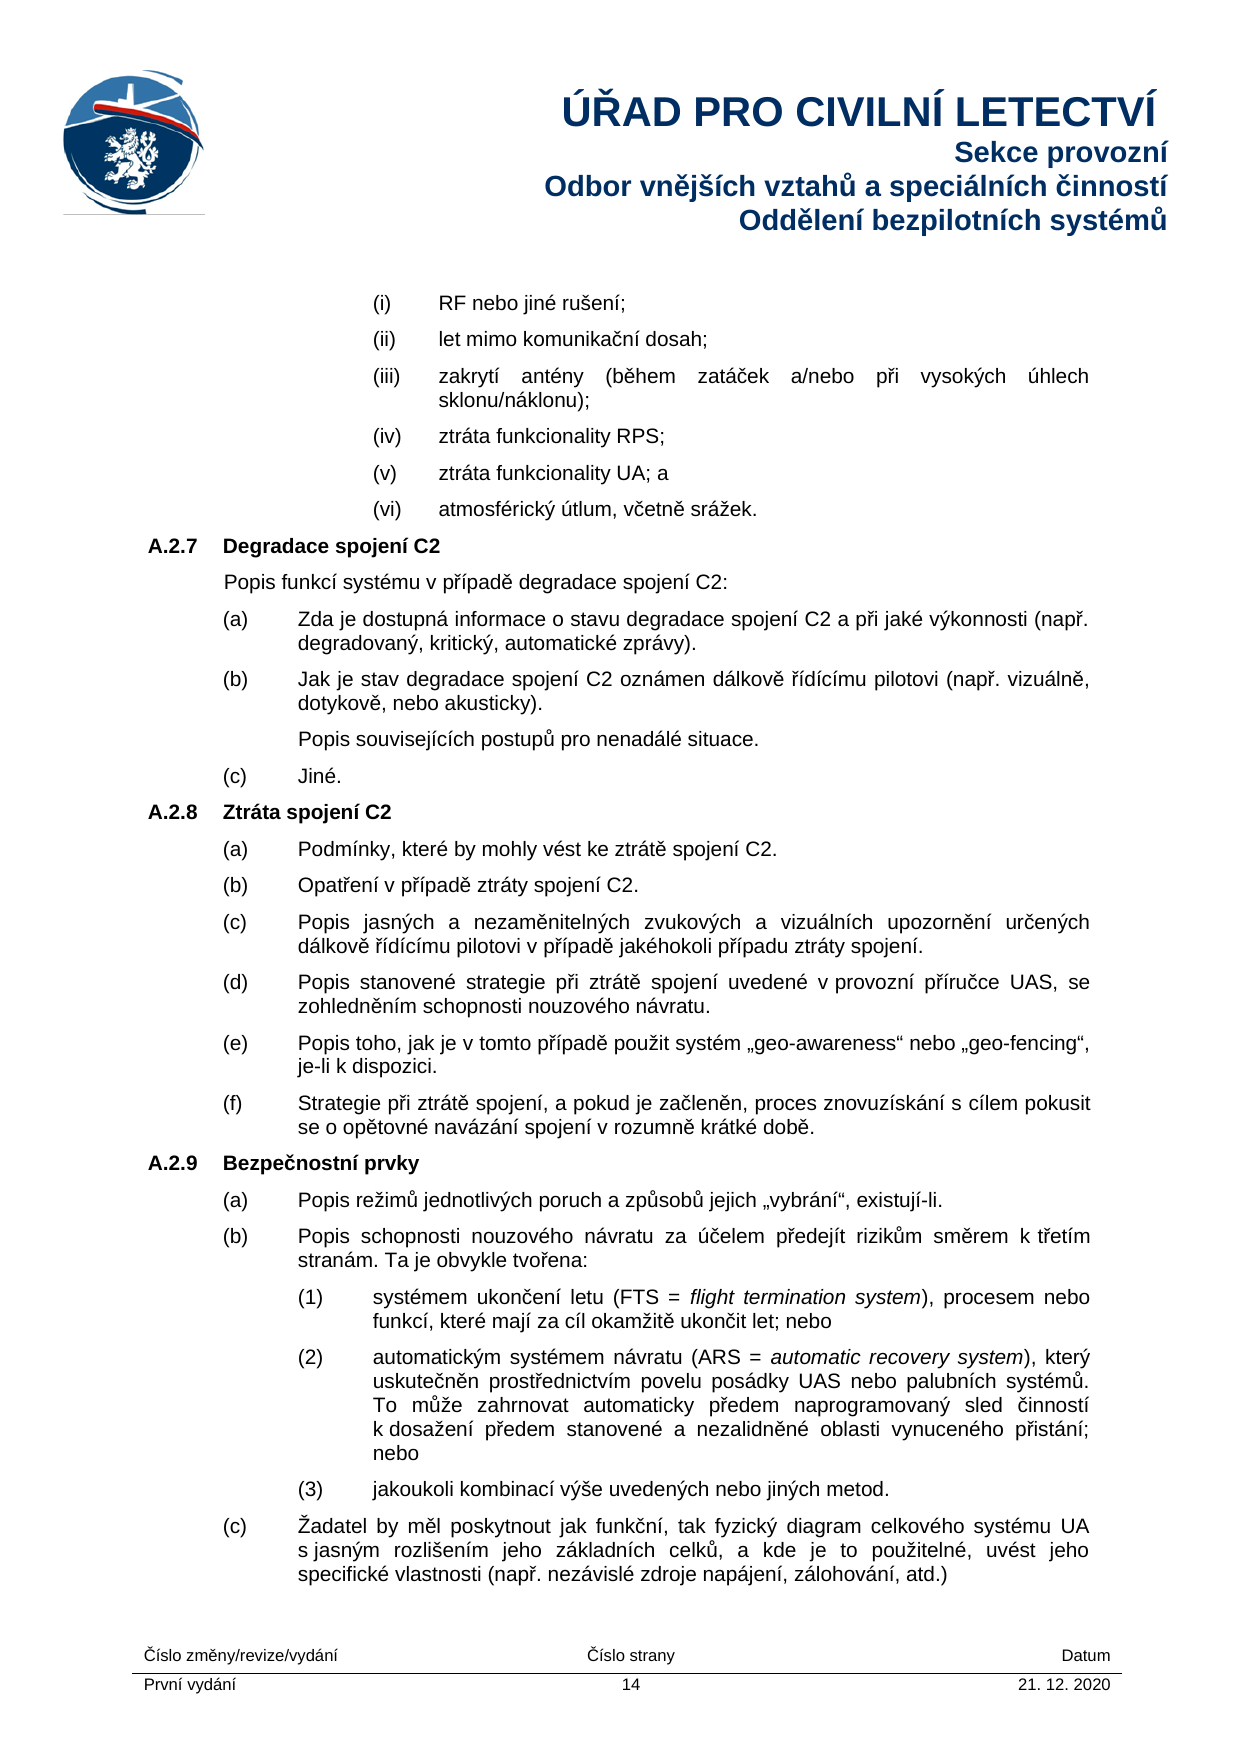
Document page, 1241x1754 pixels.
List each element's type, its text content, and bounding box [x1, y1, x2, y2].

text (iii) zakrytí antény (během zatáček a/nebo při vysokých úhlech sklonu/náklonu); [373, 364, 1090, 412]
text (e) Popis toho, jak je v tomto případě použit systém „geo-awareness“ nebo „geo-fencing“, je-li k dispozici. [223, 1030, 1091, 1078]
picture [63, 70, 205, 215]
text (f) Strategie při ztrátě spojení, a pokud je začleněn, proces znovuzískání s cílem pokusit se o opětovné navázání spojení v rozumně krátké době. [223, 1091, 1091, 1139]
text (b) Popis schopnosti nouzového návratu za účelem předejít rizikům směrem k třetím stranám. Ta je obvykle tvořena: [223, 1224, 1091, 1272]
text A.2.9 Bezpečnostní prvky [148, 1151, 1090, 1175]
text (iv) ztráta funkcionality RPS; [373, 424, 1090, 448]
text (1) systémem ukončení letu (FTS = flight termination system), procesem nebo funkcí, které mají za cíl okamžitě ukončit let; nebo [298, 1284, 1090, 1332]
text (2) automatickým systémem návratu (ARS = automatic recovery system), který uskutečněn prostřednictvím povelu posádky UAS nebo palubních systémů. To může zahrnovat automaticky předem naprogramovaný sled činností k dosažení předem stanovené a nezalidněné oblasti vynuceného přistání; nebo [298, 1345, 1090, 1465]
text (d) Popis stanovené strategie při ztrátě spojení uvedené v provozní příručce UAS, se zohledněním schopnosti nouzového návratu. [223, 970, 1091, 1018]
text (ii) let mimo komunikační dosah; [373, 327, 1090, 351]
text (a) Podmínky, které by mohly vést ke ztrátě spojení C2. [223, 837, 1091, 861]
text Popis funkcí systému v případě degradace spojení C2: [223, 570, 1091, 594]
text Popis souvisejících postupů pro nenadálé situace. [298, 727, 1091, 751]
text (c) Jiné. [223, 764, 1091, 788]
text (b) Opatření v případě ztráty spojení C2. [223, 873, 1091, 897]
text (vi) atmosférický útlum, včetně srážek. [373, 497, 1090, 521]
text (c) Popis jasných a nezaměnitelných zvukových a vizuálních upozornění určených dálkově řídícímu pilotovi v případě jakéhokoli případu ztráty spojení. [223, 909, 1091, 957]
text (v) ztráta funkcionality UA; a [373, 461, 1090, 484]
text A.2.7 Degradace spojení C2 [148, 533, 1090, 557]
text (3) jakoukoli kombinací výše uvedených nebo jiných metod. [298, 1477, 1090, 1501]
text (c) Žadatel by měl poskytnout jak funkční, tak fyzický diagram celkového systému UA s jasným rozlišením jeho základních celků, a kde je to použitelné, uvést jeho specifické vlastnosti (např. nezávislé zdroje napájení, zálohování, atd.) [223, 1514, 1091, 1586]
text (a) Zda je dostupná informace o stavu degradace spojení C2 a při jaké výkonnosti (např. degradovaný, kritický, automatické zprávy). [223, 606, 1091, 654]
text (i) RF nebo jiné rušení; [373, 291, 1090, 315]
text (b) Jak je stav degradace spojení C2 oznámen dálkově řídícímu pilotovi (např. vizuálně, dotykově, nebo akusticky). [223, 667, 1091, 715]
text A.2.8 Ztráta spojení C2 [148, 800, 1090, 824]
text (a) Popis režimů jednotlivých poruch a způsobů jejich „vybrání“, existují-li. [223, 1188, 1091, 1212]
